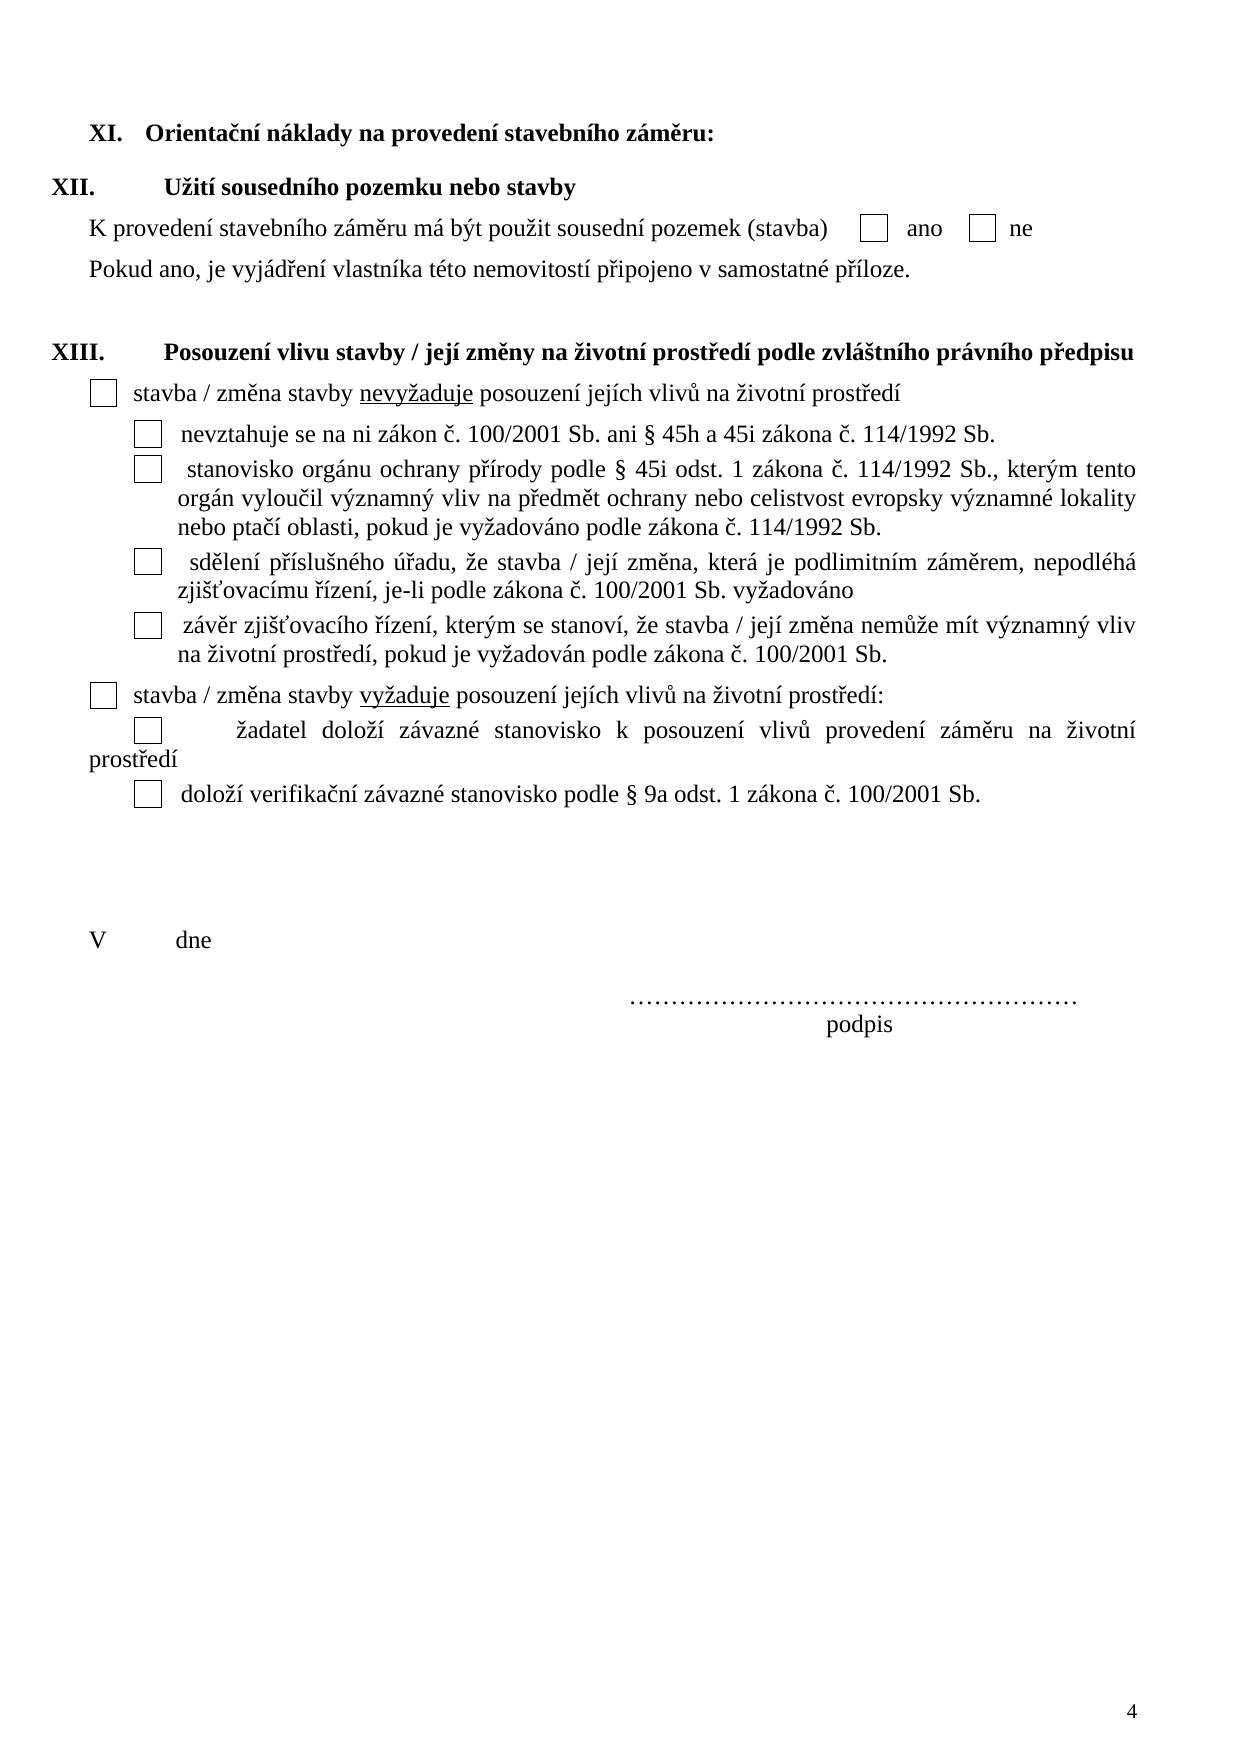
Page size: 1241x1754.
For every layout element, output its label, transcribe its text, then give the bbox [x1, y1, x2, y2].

text sdělení příslušného úřadu, že stavba / její změna, která je podlimitním záměrem, nepodléhá zjišťovacímu řízení, je-li podle zákona č. 100/2001 Sb. vyžadováno [89, 547, 1137, 604]
text K provedení stavebního záměru má být použit sousední pozemek (stavba) ano ne [89, 213, 1137, 242]
list Posouzení vlivu stavby / její změny na životní prostředí podle zvláštního právního předpisu [51, 337, 1137, 366]
text podpis [768, 1009, 1137, 1038]
text doloží verifikační závazné stanovisko podle § 9a odst. 1 zákona č. 100/2001 Sb. [89, 779, 1137, 808]
text Pokud ano, je vyjádření vlastníka této nemovitostí připojeno v samostatné příloze. [89, 254, 1137, 283]
text ……………………………………………… [591, 981, 1137, 1009]
text stavba / změna stavby nevyžaduje posouzení jejích vlivů na životní prostředí [89, 378, 1137, 407]
list Orientační náklady na provedení stavebního záměru: [89, 118, 1137, 147]
text žadatel doloží závazné stanovisko k posouzení vlivů provedení záměru na životní prostředí [89, 716, 1137, 773]
text stavba / změna stavby vyžaduje posouzení jejích vlivů na životní prostředí: [89, 681, 1137, 709]
text závěr zjišťovacího řízení, kterým se stanoví, že stavba / její změna nemůže mít významný vliv na životní prostředí, pokud je vyžadován podle zákona č. 100/2001 Sb. [89, 611, 1137, 668]
text nevztahuje se na ni zákon č. 100/2001 Sb. ani § 45h a 45i zákona č. 114/1992 Sb. [89, 419, 1137, 448]
list Užití sousedního pozemku nebo stavby [51, 172, 1137, 201]
text V dne [89, 926, 1137, 954]
text stanovisko orgánu ochrany přírody podle § 45i odst. 1 zákona č. 114/1992 Sb., kterým tento orgán vyloučil významný vliv na předmět ochrany nebo celistvost evropsky významné lokality nebo ptačí oblasti, pokud je vyžadováno podle zákona č. 114/1992 Sb. [89, 454, 1137, 541]
